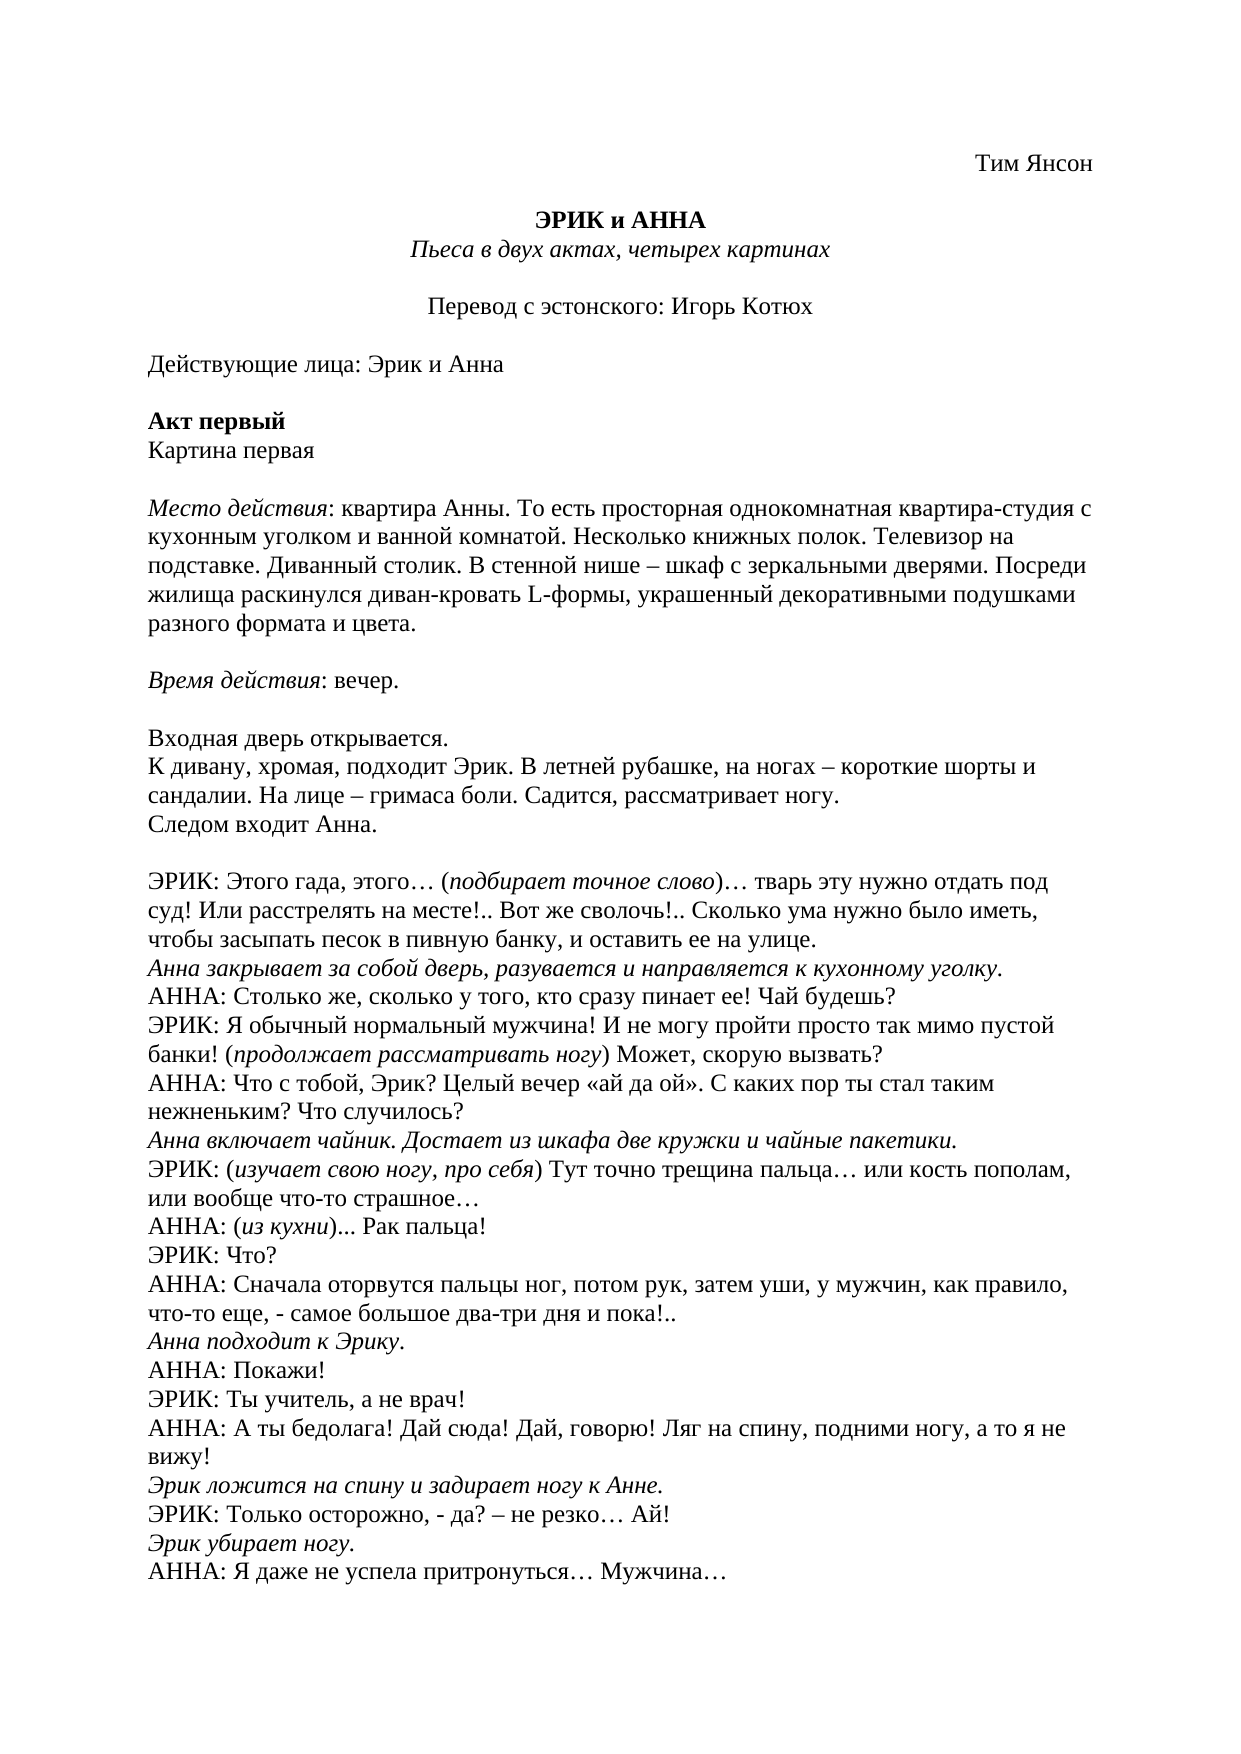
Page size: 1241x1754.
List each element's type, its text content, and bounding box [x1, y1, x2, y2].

text АННА: Столько же, сколько у того, кто сразу пинает ее! Чай будешь? [148, 981, 1093, 1010]
text Действующие лица: Эрик и Анна [148, 349, 1093, 378]
text ЭРИК: Только осторожно, - да? – не резко… Ай! [148, 1499, 1093, 1528]
text Анна закрывает за собой дверь, разувается и направляется к кухонному уголку. [148, 953, 1093, 981]
text Место действия: квартира Анны. То есть просторная однокомнатная квартира-студия с кухонным уголком и ванной комнатой. Несколько книжных полок. Телевизор на подставке. Диванный столик. В стенной нише – шкаф с зеркальными дверями. Посреди жилища раскинулся диван-кровать L-формы, украшенный декоративными подушками разного формата и цвета. [148, 493, 1093, 636]
text Следом входит Анна. [148, 809, 1093, 838]
text ЭРИК и АННА [148, 205, 1093, 234]
text Пьеса в двух актах, четырех картинах [148, 234, 1093, 263]
text Анна включает чайник. Достает из шкафа две кружки и чайные пакетики. [148, 1125, 1093, 1154]
text ЭРИК: Что? [148, 1240, 1093, 1269]
text К дивану, хромая, подходит Эрик. В летней рубашке, на ногах – короткие шорты и сандалии. На лице – гримаса боли. Садится, рассматривает ногу. [148, 751, 1093, 809]
text Эрик убирает ногу. [148, 1528, 1093, 1556]
text АННА: Покажи! [148, 1355, 1093, 1384]
text Время действия: вечер. [148, 665, 1093, 694]
text АННА: Сначала оторвутся пальцы ног, потом рук, затем уши, у мужчин, как правило, что-то еще, - самое большое два-три дня и пока!.. [148, 1269, 1093, 1326]
text АННА: Что с тобой, Эрик? Целый вечер «ай да ой». С каких пор ты стал таким нежненьким? Что случилось? [148, 1068, 1093, 1125]
text Входная дверь открывается. [148, 723, 1093, 751]
text ЭРИК: Ты учитель, а не врач! [148, 1384, 1093, 1413]
text Тим Янсон [148, 148, 1093, 176]
text Перевод с эстонского: Игорь Котюх [148, 291, 1093, 320]
text АННА: Я даже не успела притронуться… Мужчина… [148, 1556, 1093, 1585]
text Картина первая [148, 435, 1093, 464]
text Анна подходит к Эрику. [148, 1326, 1093, 1355]
text АННА: (из кухни)... Рак пальца! [148, 1211, 1093, 1240]
text АННА: А ты бедолага! Дай сюда! Дай, говорю! Ляг на спину, подними ногу, а то я не вижу! [148, 1413, 1093, 1470]
text Эрик ложится на спину и задирает ногу к Анне. [148, 1470, 1093, 1499]
text ЭРИК: Этого гада, этого… (подбирает точное слово)… тварь эту нужно отдать под суд! Или расстрелять на месте!.. Вот же сволочь!.. Сколько ума нужно было иметь, чтобы засыпать песок в пивную банку, и оставить ее на улице. [148, 866, 1093, 953]
text ЭРИК: (изучает свою ногу, про себя) Тут точно трещина пальца… или кость пополам, или вообще что-то страшное… [148, 1154, 1093, 1211]
text Акт первый [148, 406, 1093, 435]
text ЭРИК: Я обычный нормальный мужчина! И не могу пройти просто так мимо пустой банки! (продолжает рассматривать ногу) Может, скорую вызвать? [148, 1010, 1093, 1068]
